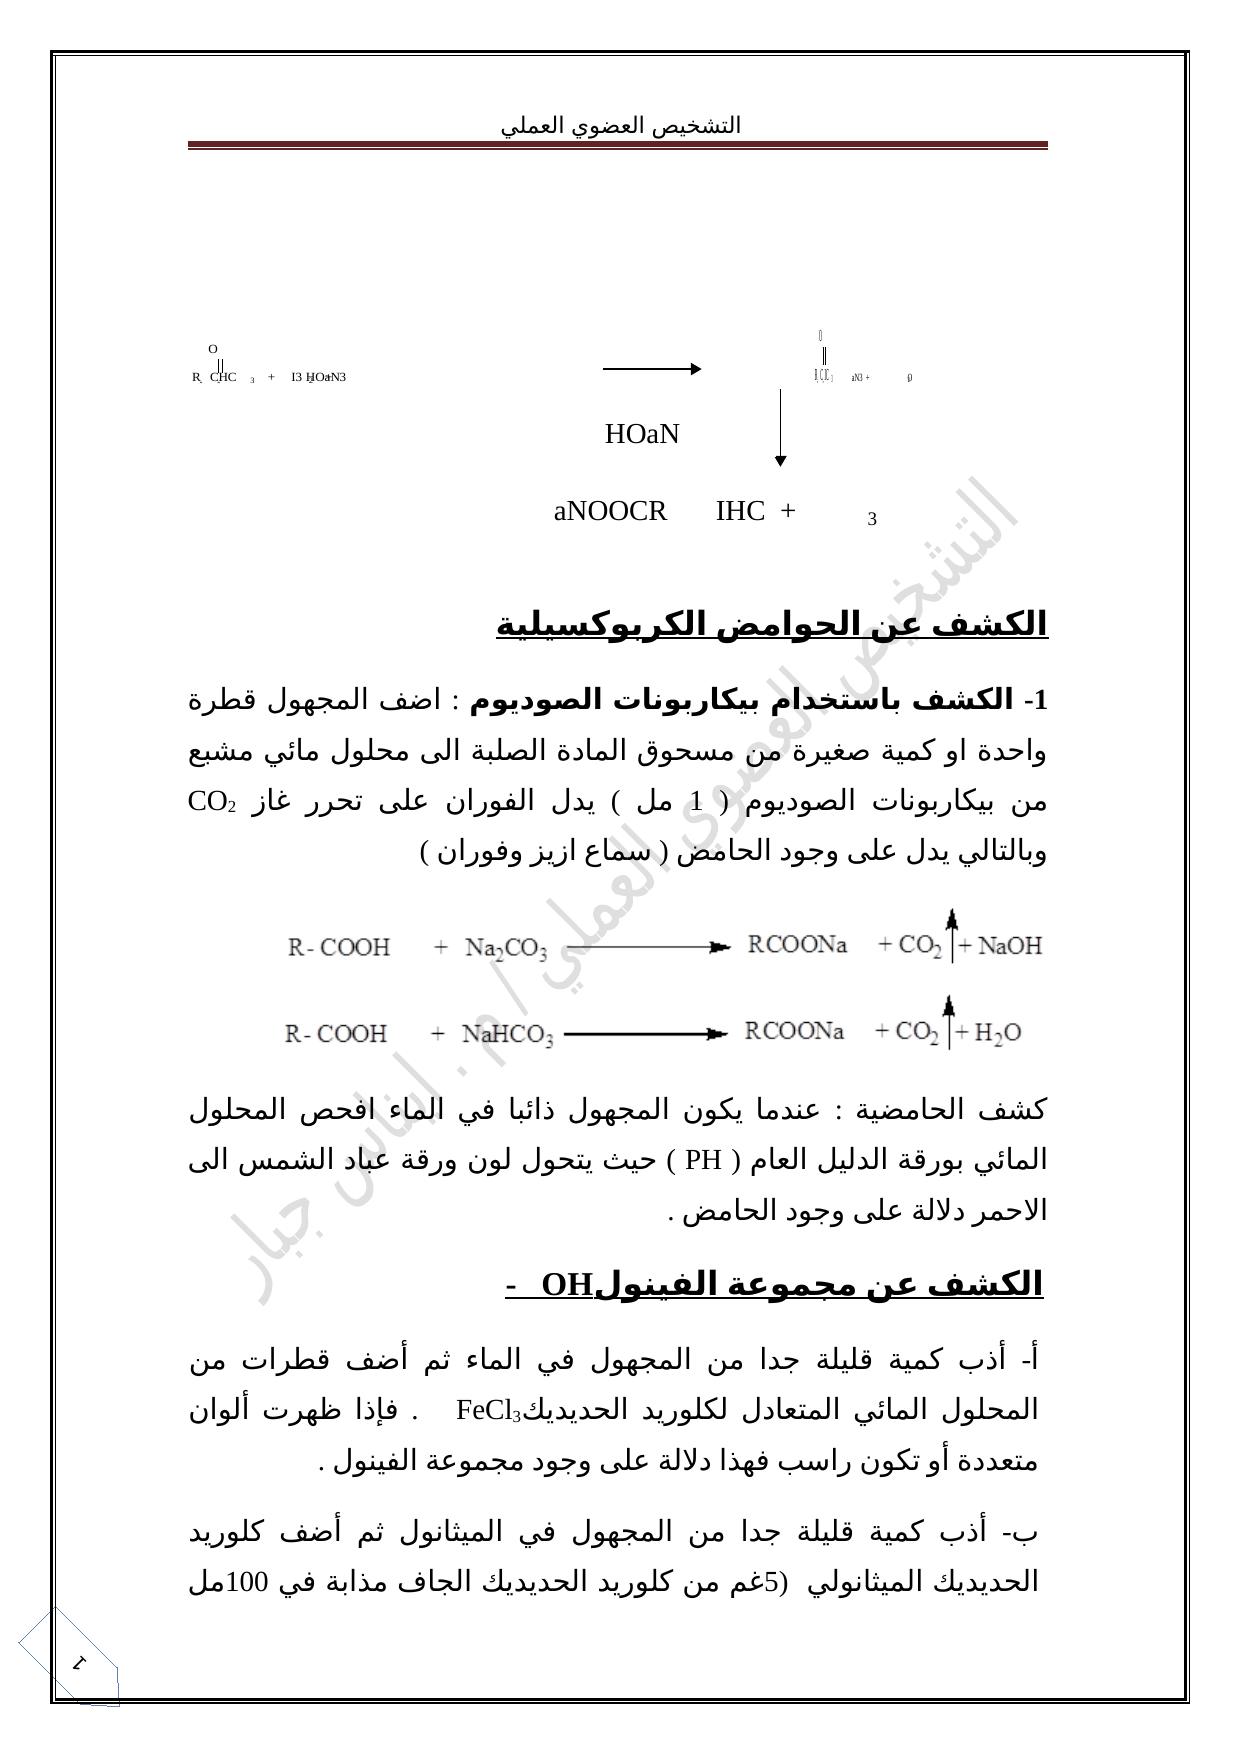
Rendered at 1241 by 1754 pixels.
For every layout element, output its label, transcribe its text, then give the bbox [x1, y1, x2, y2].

text الكشف عن مجموعة الفينولOH - [187, 1264, 1044, 1302]
text كشف الحامضية : عندما يكون المجهول ذائبا في الماء افحص المحلول المائي بورقة الدليل العام ( PH ) حيث يتحول لون ورقة عباد الشمس الى الاحمر دلالة على وجود الحامض . [187, 1092, 1048, 1226]
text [187, 1514, 1040, 1598]
text الكشف عن الحوامض الكربوكسيلية [187, 604, 1048, 642]
picture [281, 904, 1049, 1055]
text أ- أذب كمية قليلة جدا من المجهول في الماء ثم أضف قطرات من المحلول المائي المتعادل لكلوريد الحديديكFeCl3 . فإذا ظهرت ألوان متعددة أو تكون راسب فهذا دلالة على وجود مجموعة الفينول . [187, 1342, 1040, 1476]
text 1- الكشف باستخدام بيكاربونات الصوديوم : اضف المجهول قطرة واحدة او كمية صغيرة من مسحوق المادة الصلبة الى محلول مائي مشبع من بيكاربونات الصوديوم ( 1 مل ) يدل الفوران على تحرر غاز CO2 وبالتالي يدل على وجود الحامض ( سماع ازيز وفوران ) [187, 682, 1048, 867]
